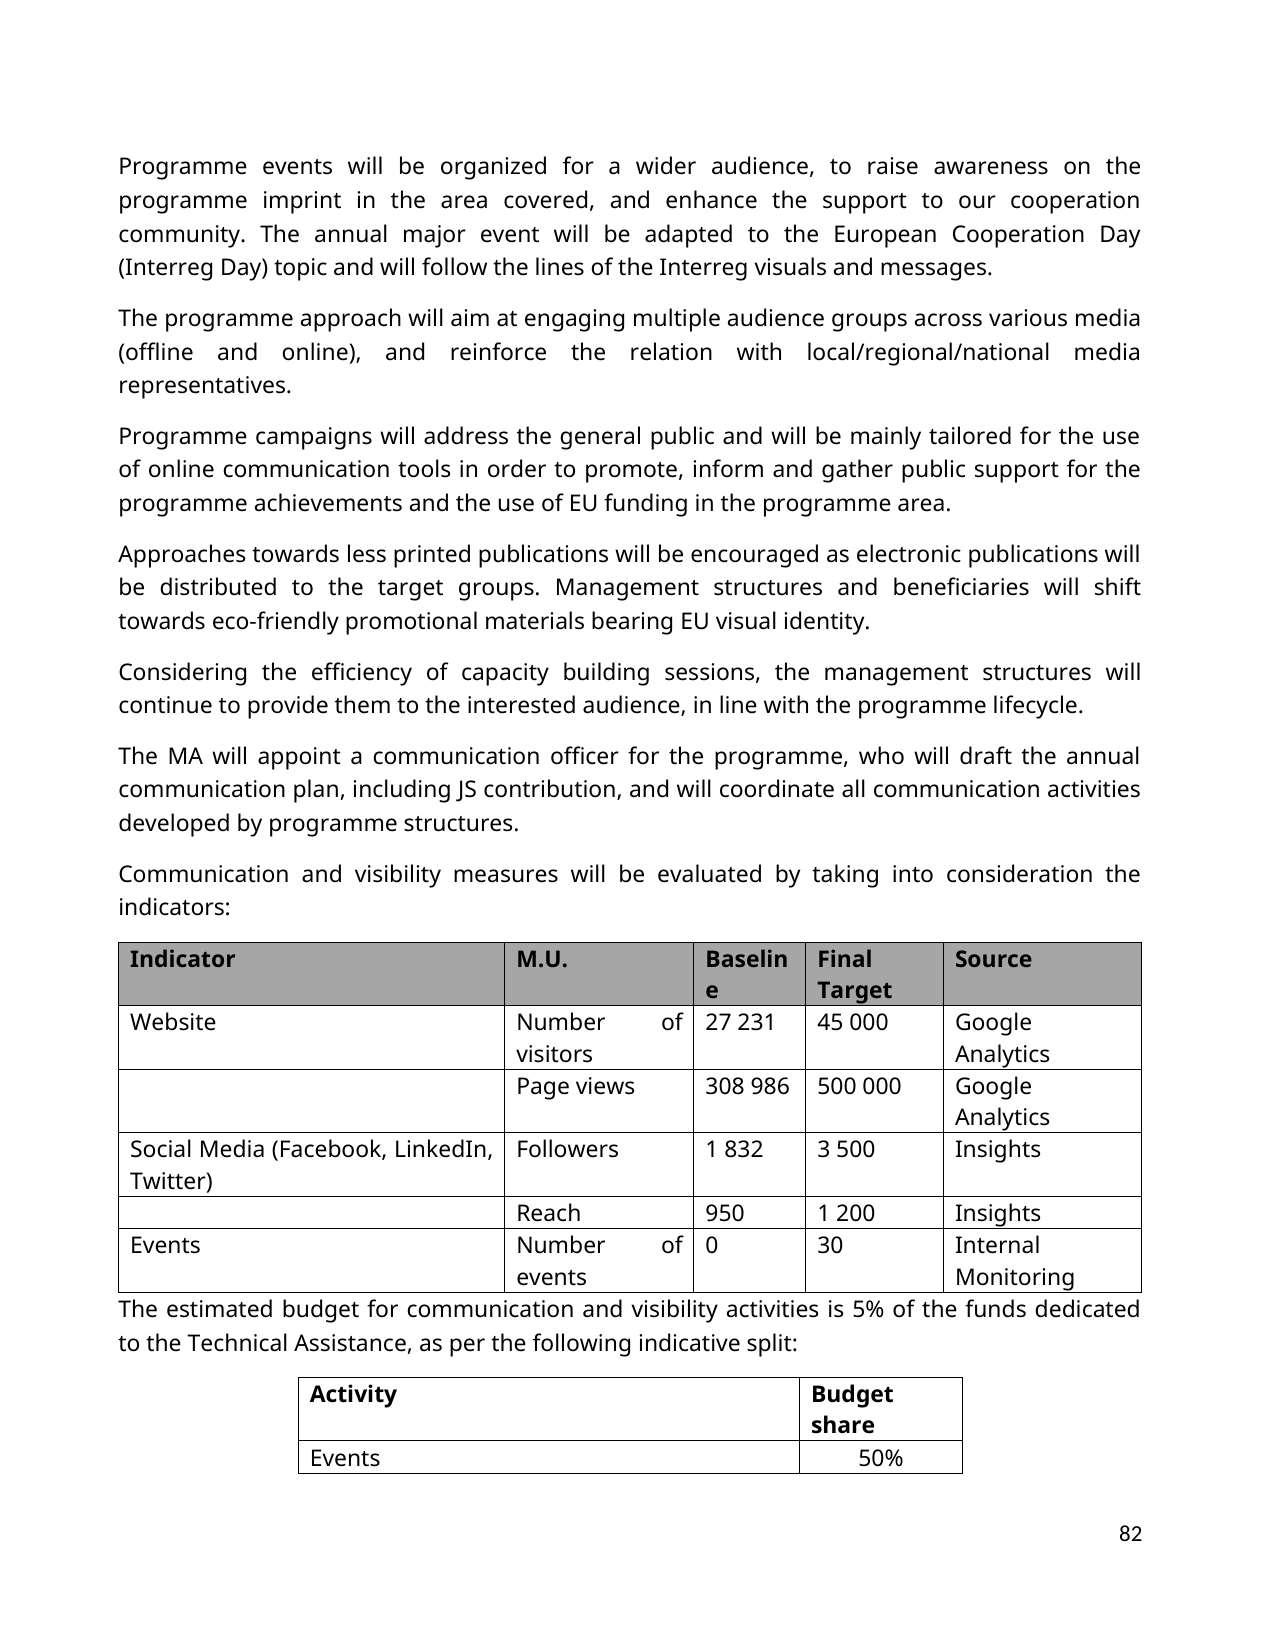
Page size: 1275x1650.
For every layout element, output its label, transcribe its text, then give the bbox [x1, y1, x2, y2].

text Approaches towards less printed publications will be encouraged as electronic publications will be distributed to the target groups. Management structures and beneficiaries will shift towards eco-friendly promotional materials bearing EU visual identity. [118, 537, 1142, 636]
table_header Final Target [806, 943, 943, 1005]
table_header Source [944, 943, 1141, 1005]
table_cell Number of events [505, 1229, 693, 1292]
table_cell [119, 1070, 504, 1132]
table_cell Insights [944, 1197, 1141, 1228]
text The estimated budget for communication and visibility activities is 5% of the funds dedicated to the Technical Assistance, as per the following indicative split: [118, 1293, 1142, 1358]
table_cell [119, 1197, 504, 1228]
table_cell Events [119, 1229, 504, 1292]
table_cell 500 000 [806, 1070, 943, 1132]
table_header M.U. [505, 943, 693, 1005]
table_header Activity [299, 1378, 799, 1440]
text The MA will appoint a communication officer for the programme, who will draft the annual communication plan, including JS contribution, and will coordinate all communication activities developed by programme structures. [118, 739, 1142, 838]
table_cell Google Analytics [944, 1006, 1141, 1069]
table_cell Social Media (Facebook, LinkedIn, Twitter) [119, 1133, 504, 1196]
table_cell 45 000 [806, 1006, 943, 1069]
table_cell Page views [505, 1070, 693, 1132]
table_cell Website [119, 1006, 504, 1069]
table_cell 30 [806, 1229, 943, 1292]
table_cell Insights [944, 1133, 1141, 1196]
table_cell 1 200 [806, 1197, 943, 1228]
text Communication and visibility measures will be evaluated by taking into consideration the indicators: [118, 857, 1142, 922]
text Programme events will be organized for a wider audience, to raise awareness on the programme imprint in the area covered, and enhance the support to our cooperation community. The annual major event will be adapted to the European Cooperation Day (Interreg Day) topic and will follow the lines of the Interreg visuals and messages. [118, 150, 1142, 282]
table_cell Followers [505, 1133, 693, 1196]
table_cell 950 [694, 1197, 805, 1228]
table_cell Reach [505, 1197, 693, 1228]
text The programme approach will aim at engaging multiple audience groups across various media (offline and online), and reinforce the relation with local/regional/national media representatives. [118, 302, 1142, 400]
table_cell Internal Monitoring [944, 1229, 1141, 1292]
table_header Budget share [800, 1378, 962, 1440]
table_cell 1 832 [694, 1133, 805, 1196]
table_cell Google Analytics [944, 1070, 1141, 1132]
table_header Baseline [694, 943, 805, 1005]
table_cell 3 500 [806, 1133, 943, 1196]
text Programme campaigns will address the general public and will be mainly tailored for the use of online communication tools in order to promote, inform and gather public support for the programme achievements and the use of EU funding in the programme area. [118, 419, 1142, 518]
table_cell Events [299, 1441, 799, 1473]
table_cell 308 986 [694, 1070, 805, 1132]
text Considering the efficiency of capacity building sessions, the management structures will continue to provide them to the interested audience, in line with the programme lifecycle. [118, 655, 1142, 720]
table_cell Number of visitors [505, 1006, 693, 1069]
table_cell 0 [694, 1229, 805, 1292]
table_header Indicator [119, 943, 504, 1005]
table_cell 50% [800, 1441, 962, 1473]
table_cell 27 231 [694, 1006, 805, 1069]
